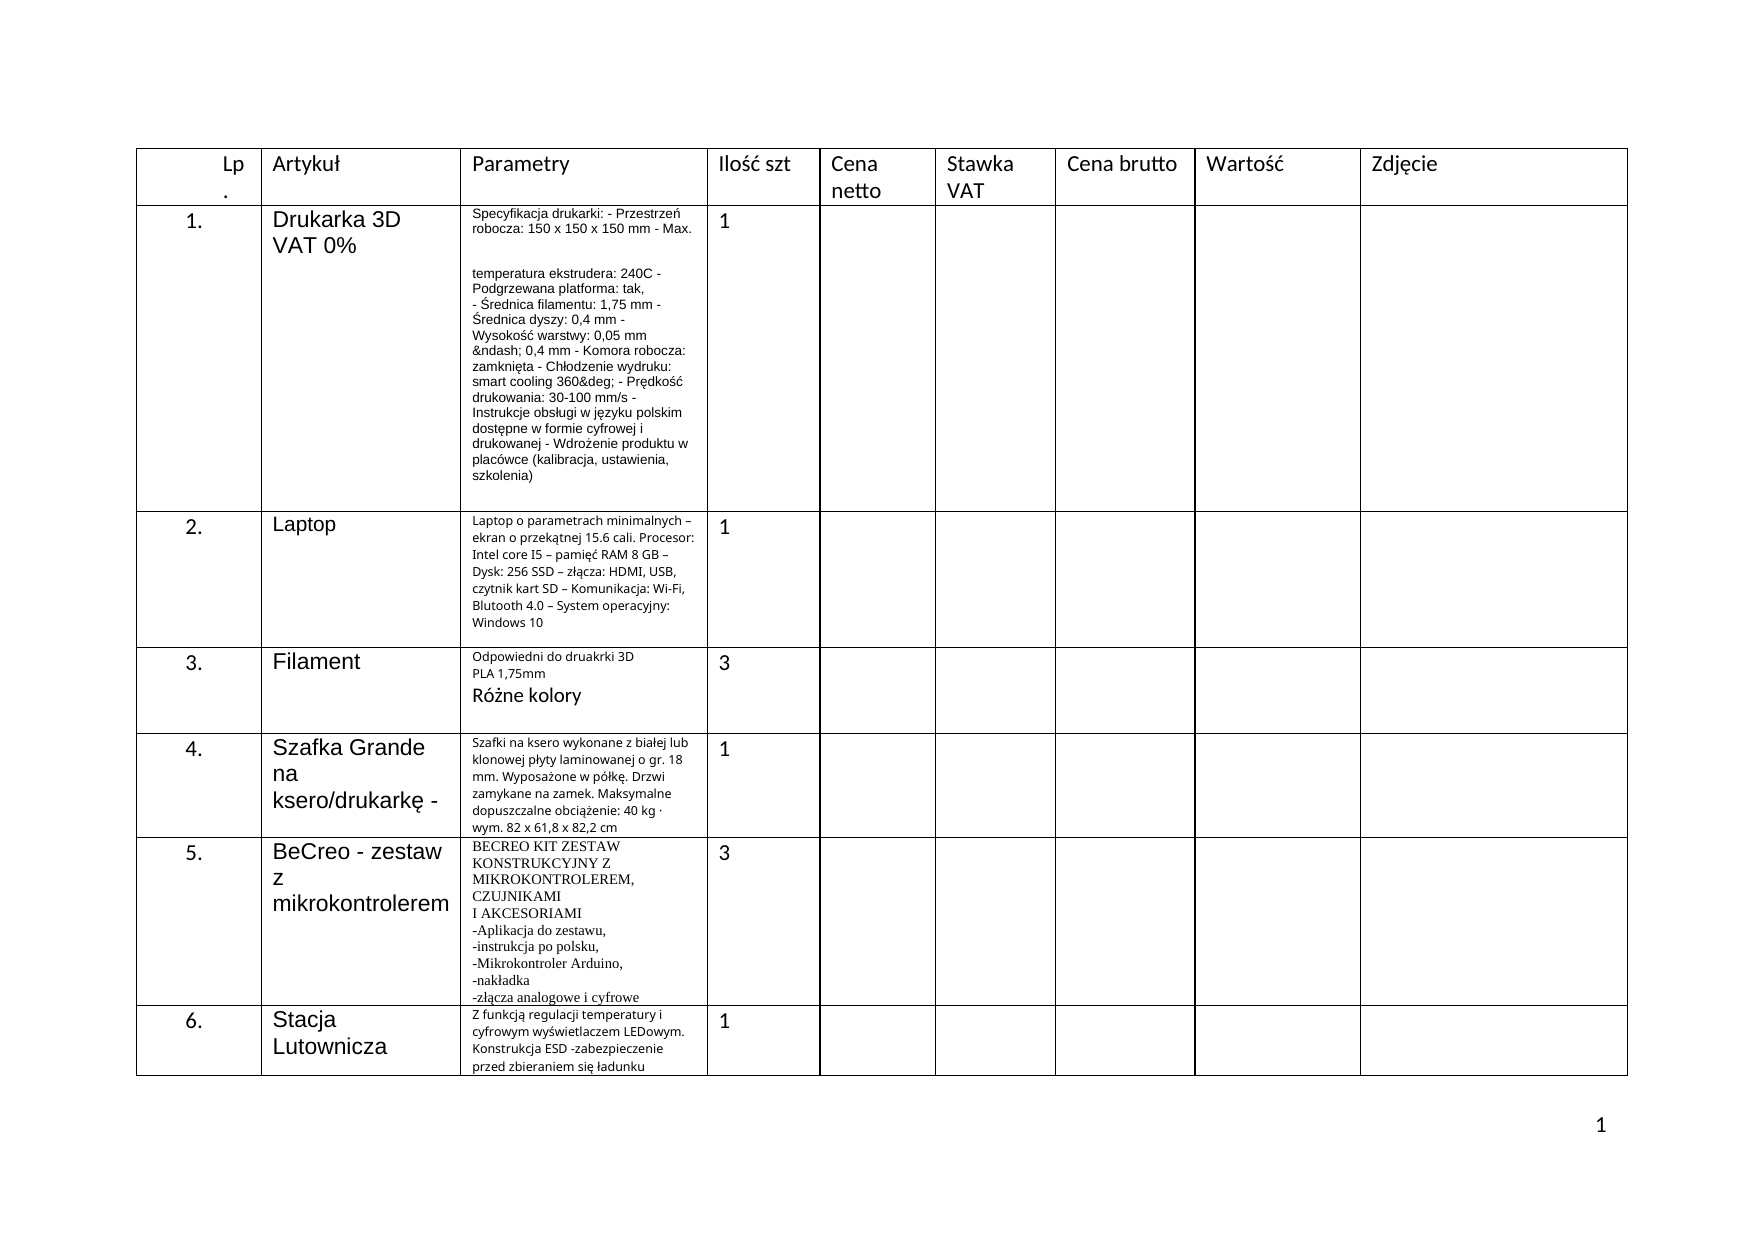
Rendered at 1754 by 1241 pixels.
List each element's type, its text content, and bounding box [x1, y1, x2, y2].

table_header Stawka VAT [936, 149, 1055, 205]
table_header Artykuł [262, 149, 460, 205]
table_cell [1056, 838, 1194, 1005]
table_cell [1056, 206, 1194, 511]
table_cell Laptop o parametrach minimalnych – ekran o przekątnej 15.6 cali. Procesor: Intel core I5 – pamięć RAM 8 GB – Dysk: 256 SSD – złącza: HDMI, USB, czytnik kart SD – Komunikacja: Wi-Fi, Blutooth 4.0 – System operacyjny: Windows 10 [461, 512, 707, 647]
table_cell 1 [708, 734, 819, 837]
table_cell BECREO KIT ZESTAW KONSTRUKCYJNY Z MIKROKONTROLEREM, CZUJNIKAMI I AKCESORIAMI -Aplikacja do zestawu, -instrukcja po polsku, -Mikrokontroler Arduino, -nakładka -złącza analogowe i cyfrowe [461, 838, 707, 1005]
table_header Wartość [1196, 149, 1360, 205]
table_cell [821, 838, 935, 1005]
table_cell 1 [708, 1006, 819, 1075]
table_cell [1196, 734, 1360, 837]
table_cell [137, 734, 261, 837]
table_cell [1056, 734, 1194, 837]
table_cell [936, 1006, 1055, 1075]
table_cell Stacja Lutownicza [262, 1006, 460, 1075]
table_cell [1196, 1006, 1360, 1075]
table_cell [1361, 734, 1627, 837]
table_cell 3 [708, 838, 819, 1005]
table_cell [936, 206, 1055, 511]
table_cell [1056, 648, 1194, 733]
table_cell [1361, 648, 1627, 733]
table_cell Drukarka 3D VAT 0% [262, 206, 460, 511]
table_cell BeCreo - zestaw z mikrokontrolerem [262, 838, 460, 1005]
table_cell [1361, 512, 1627, 647]
table_cell [936, 734, 1055, 837]
table_cell Odpowiedni do druakrki 3D PLA 1,75mm Różne kolory [461, 648, 707, 733]
table_cell 1 [708, 512, 819, 647]
table_header Cena brutto [1056, 149, 1194, 205]
table_header Cena netto [821, 149, 935, 205]
table_cell [137, 838, 261, 1005]
table_cell Specyfikacja drukarki: - Przestrzeń robocza: 150 x 150 x 150 mm - Max. temperatura ekstrudera: 240C - Podgrzewana platforma: tak, - Średnica filamentu: 1,75 mm - Średnica dyszy: 0,4 mm - Wysokość warstwy: 0,05 mm &ndash; 0,4 mm - Komora robocza: zamknięta - Chłodzenie wydruku: smart cooling 360&deg; - Prędkość drukowania: 30-100 mm/s - Instrukcje obsługi w języku polskim dostępne w formie cyfrowej i drukowanej - Wdrożenie produktu w placówce (kalibracja, ustawienia, szkolenia) [461, 206, 707, 511]
table_cell [1196, 648, 1360, 733]
table_cell Laptop [262, 512, 460, 647]
table_cell [1361, 206, 1627, 511]
table_cell [936, 648, 1055, 733]
table_header Parametry [461, 149, 707, 205]
table_cell [1196, 838, 1360, 1005]
table_cell [821, 512, 935, 647]
table_header Lp. [137, 149, 261, 205]
table_cell 3 [708, 648, 819, 733]
table_cell [1361, 1006, 1627, 1075]
table_header Zdjęcie [1361, 149, 1627, 205]
table_cell Filament [262, 648, 460, 733]
table_cell Szafka Grande na ksero/drukarkę - [262, 734, 460, 837]
table_cell [821, 734, 935, 837]
table_cell [1196, 512, 1360, 647]
table_cell [137, 206, 261, 511]
table_cell [1056, 512, 1194, 647]
table_cell [137, 648, 261, 733]
table_cell [821, 648, 935, 733]
table_cell [936, 838, 1055, 1005]
table_cell [1056, 1006, 1194, 1075]
table_cell Szafki na ksero wykonane z białej lub klonowej płyty laminowanej o gr. 18 mm. Wyposażone w półkę. Drzwi zamykane na zamek. Maksymalne dopuszczalne obciążenie: 40 kg · wym. 82 x 61,8 x 82,2 cm [461, 734, 707, 837]
table_cell [821, 1006, 935, 1075]
table_cell 1 [708, 206, 819, 511]
table_cell [821, 206, 935, 511]
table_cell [461, 1006, 707, 1075]
table_cell [1196, 206, 1360, 511]
table_cell [137, 512, 261, 647]
table_header Ilość szt [708, 149, 819, 205]
table_cell [137, 1006, 261, 1075]
table_cell [936, 512, 1055, 647]
table_cell [1361, 838, 1627, 1005]
